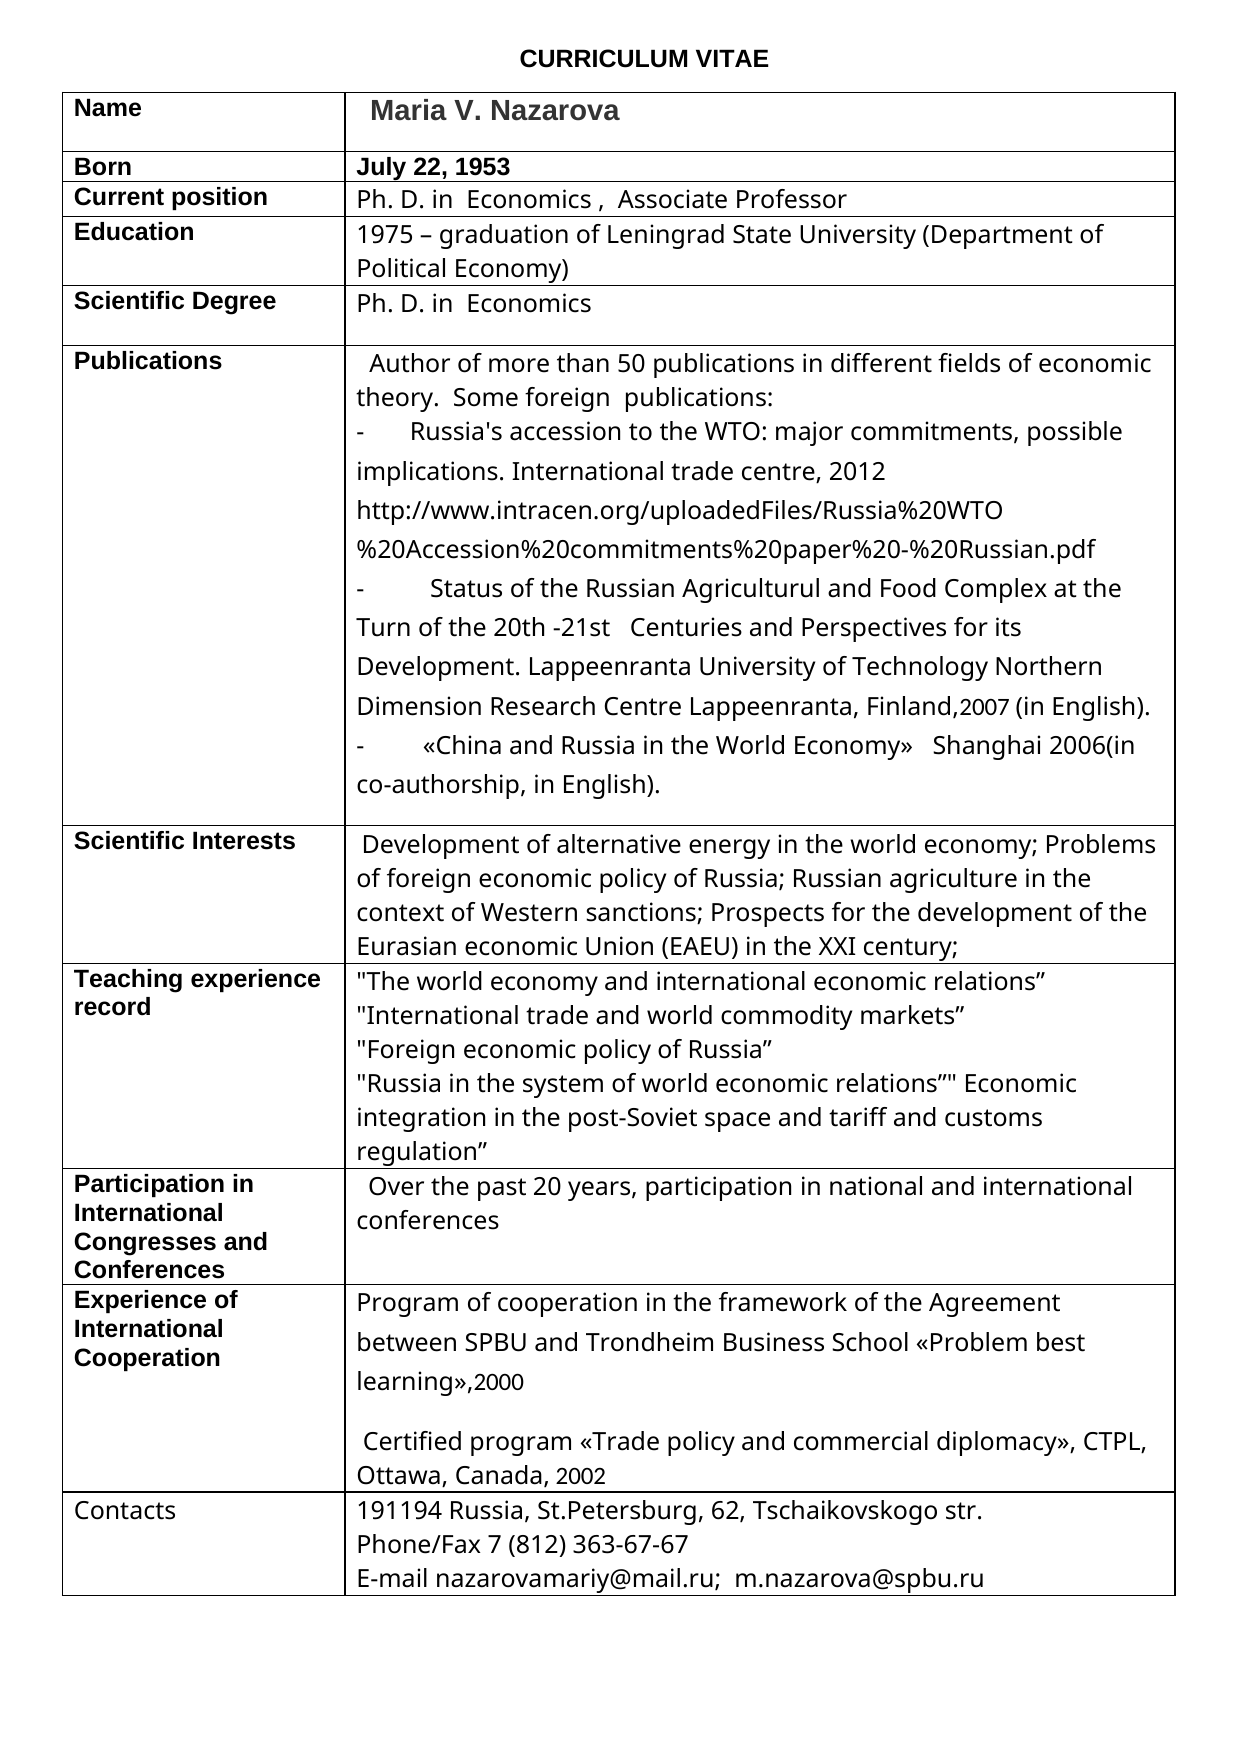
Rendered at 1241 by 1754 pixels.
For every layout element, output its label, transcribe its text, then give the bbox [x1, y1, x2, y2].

table_cell Author of more than 50 publications in different fields of economic theory. Some foreign publications: - Russia's accession to the WTO: major commitments, possible implications. International trade centre, 2012 http://www.intracen.org/uploadedFiles/Russia%20WTO%20Accession%20commitments%20paper%20-%20Russian.pdf - Status of the Russian Agriculturul and Food Complex at the Turn of the 20th -21st Centuries and Perspectives for its Development. Lappeenranta University of Technology Northern Dimension Research Centre Lappeenranta, Finland,2007 (in English). - «China and Russia in the World Economy» Shanghai 2006(in co-authorship, in English). [346, 346, 1174, 825]
table_cell 1975 – graduation of Leningrad State University (Department of Political Economy) [346, 217, 1174, 285]
table_cell Education [63, 217, 344, 285]
table_cell Publications [63, 346, 344, 825]
title CURRICULUM VITAE [150, 44, 1139, 73]
table_cell Born [63, 152, 344, 181]
table_cell Program of cooperation in the framework of the Agreement between SPBU and Trondheim Business School «Problem best learning»,2000 Certified program «Trade policy and commercial diplomacy», CTPL, Ottawa, Canada, 2002 [346, 1285, 1174, 1491]
table_cell Current position [63, 182, 344, 216]
table_header Maria V. Nazarova [346, 93, 1174, 151]
table_cell Scientific Interests [63, 826, 344, 962]
table_header Name [63, 93, 344, 151]
table_cell Ph. D. in Еconomics , Associate Professor [346, 182, 1174, 216]
table_cell Teaching experience record [63, 964, 344, 1168]
table_cell 191194 Russia, St.Petersburg, 62, Tschaikovskogo str. Phone/Fax 7 (812) 363-67-67 E-mail nazarovamariy@mail.ru; m.nazarova@spbu.ru [346, 1493, 1174, 1595]
table_cell Experience of International Cooperation [63, 1285, 344, 1491]
table_cell Development of alternative energy in the world economy; Problems of foreign economic policy of Russia; Russian agriculture in the context of Western sanctions; Prospects for the development of the Eurasian economic Union (EAEU) in the XXI century; [346, 826, 1174, 962]
table_cell Contacts [63, 1493, 344, 1595]
table_cell Participation in International Congresses and Conferences [63, 1169, 344, 1284]
table_cell July 22, 1953 [346, 152, 1174, 181]
table_cell Ph. D. in Еconomics [346, 286, 1174, 345]
table_cell "The world economy and international economic relations” "International trade and world commodity markets” "Foreign economic policy of Russia” "Russia in the system of world economic relations”" Economic integration in the post-Soviet space and tariff and customs regulation” [346, 964, 1174, 1168]
table_cell Over the past 20 years, participation in national and international conferences [346, 1169, 1174, 1284]
table_cell Scientific Degree [63, 286, 344, 345]
